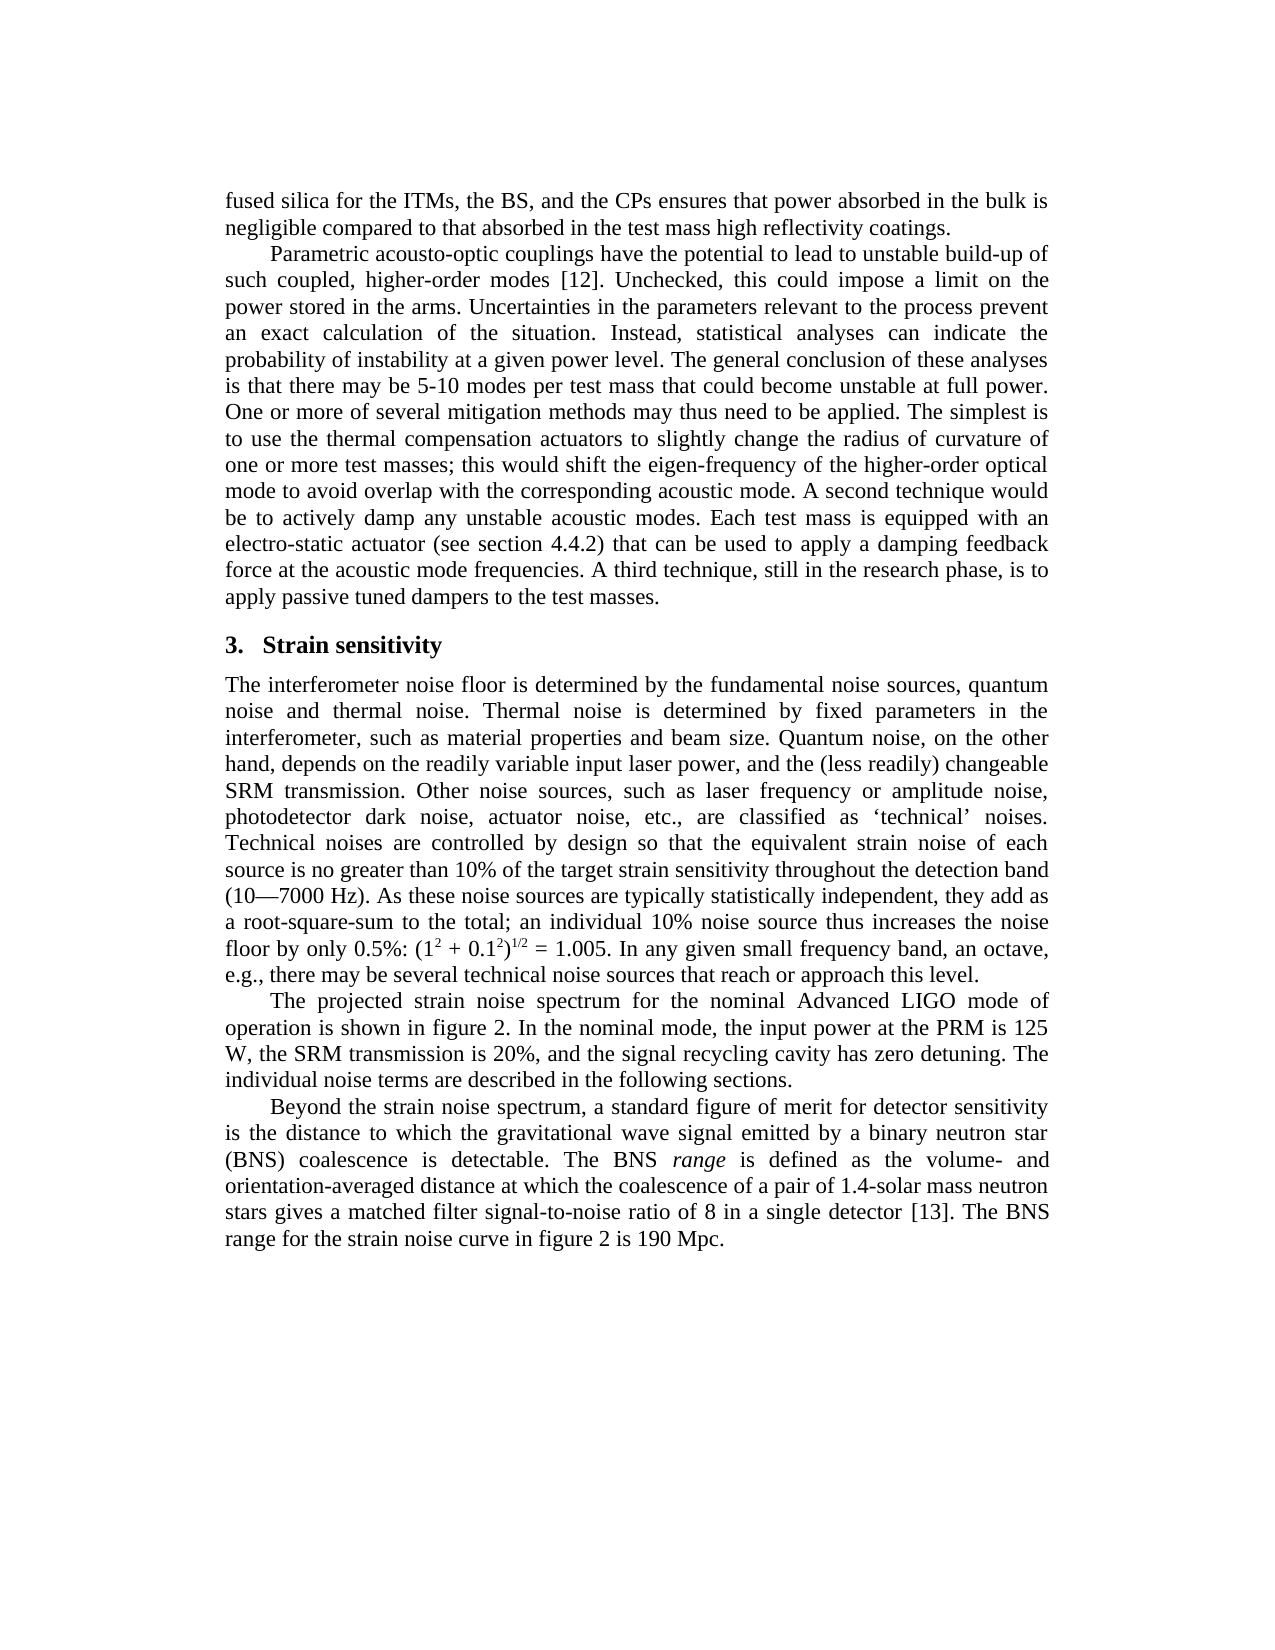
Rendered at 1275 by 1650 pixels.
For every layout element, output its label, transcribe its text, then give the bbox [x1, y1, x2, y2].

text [225, 187, 1050, 240]
text Beyond the strain noise spectrum, a standard figure of merit for detector sensitivity is the distance to which the gravitational wave signal emitted by a binary neutron star (BNS) coalescence is detectable. The BNS range is defined as the volume- and orientation-averaged distance at which the coalescence of a pair of 1.4-solar mass neutron stars gives a matched filter signal-to-noise ratio of 8 in a single detector [13]. The BNS range for the strain noise curve in figure 2 is 190 Mpc. [225, 1093, 1050, 1251]
text The projected strain noise spectrum for the nominal Advanced LIGO mode of operation is shown in figure 2. In the nominal mode, the input power at the PRM is 125 W, the SRM transmission is 20%, and the signal recycling cavity has zero detuning. The individual noise terms are described in the following sections. [225, 987, 1050, 1093]
text Parametric acousto-optic couplings have the potential to lead to unstable build-up of such coupled, higher-order modes [12]. Unchecked, this could impose a limit on the power stored in the arms. Uncertainties in the parameters relevant to the process prevent an exact calculation of the situation. Instead, statistical analyses can indicate the probability of instability at a given power level. The general conclusion of these analyses is that there may be 5-10 modes per test mass that could become unstable at full power. One or more of several mitigation methods may thus need to be applied. The simplest is to use the thermal compensation actuators to slightly change the radius of curvature of one or more test masses; this would shift the eigen-frequency of the higher-order optical mode to avoid overlap with the corresponding acoustic mode. A second technique would be to actively damp any unstable acoustic modes. Each test mass is equipped with an electro-static actuator (see section 4.4.2) that can be used to apply a damping feedback force at the acoustic mode frequencies. A third technique, still in the research phase, is to apply passive tuned dampers to the test masses. [225, 240, 1050, 609]
list Strain sensitivity [225, 630, 1050, 659]
text The interferometer noise floor is determined by the fundamental noise sources, quantum noise and thermal noise. Thermal noise is determined by fixed parameters in the interferometer, such as material properties and beam size. Quantum noise, on the other hand, depends on the readily variable input laser power, and the (less readily) changeable SRM transmission. Other noise sources, such as laser frequency or amplitude noise, photodetector dark noise, actuator noise, etc., are classified as ‘technical’ noises. Technical noises are controlled by design so that the equivalent strain noise of each source is no greater than 10% of the target strain sensitivity throughout the detection band (10—7000 Hz). As these noise sources are typically statistically independent, they add as a root-square-sum to the total; an individual 10% noise source thus increases the noise floor by only 0.5%: (12 + 0.12)1/2 = 1.005. In any given small frequency band, an octave, e.g., there may be several technical noise sources that reach or approach this level. [225, 671, 1050, 987]
